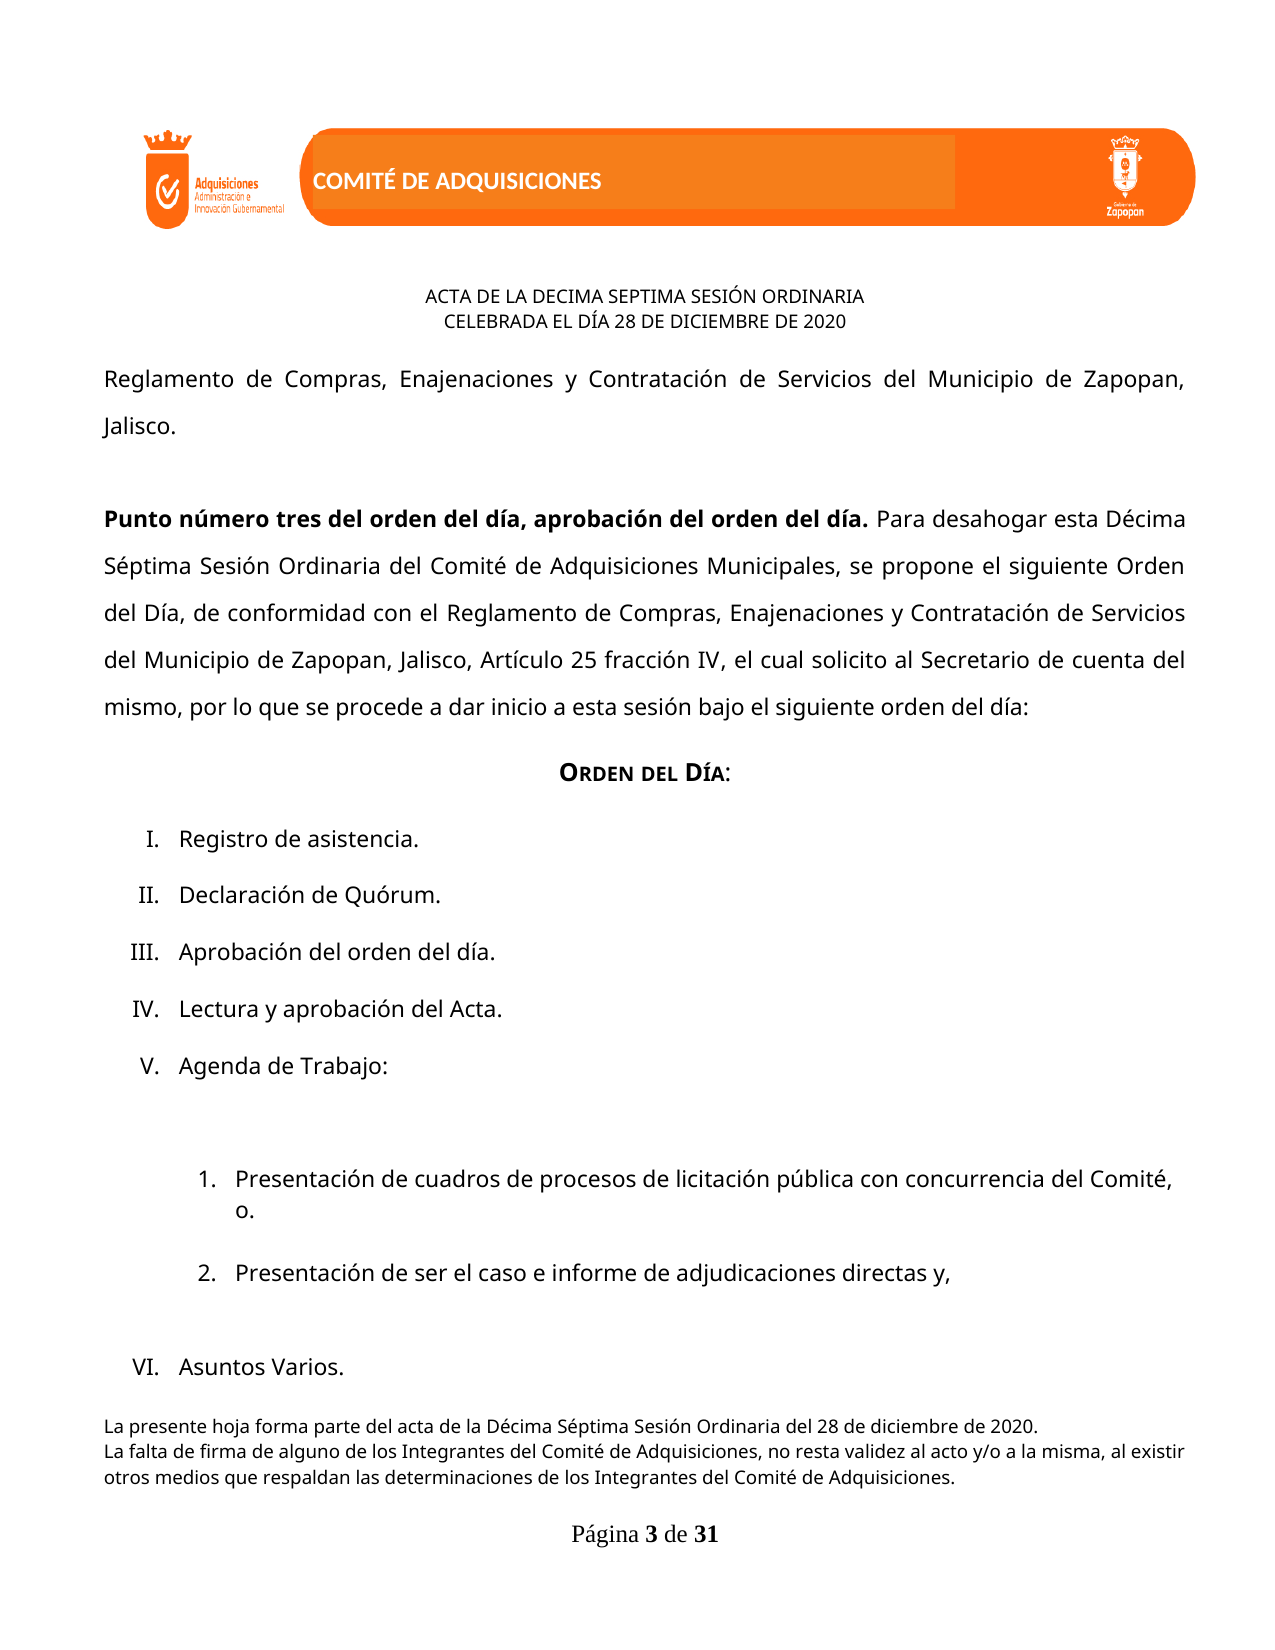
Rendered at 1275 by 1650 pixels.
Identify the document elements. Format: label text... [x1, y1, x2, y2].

list Presentación de ser el caso e informe de adjudicaciones directas y, [197, 1257, 1186, 1288]
list Declaración de Quórum. [160, 879, 1186, 911]
list Presentación de cuadros de procesos de licitación pública con concurrencia del Comité, o. [197, 1163, 1186, 1226]
text Punto número tres del orden del día, aprobación del orden del día. Para desahogar esta Décima Séptima Sesión Ordinaria del Comité de Adquisiciones Municipales, se propone el siguiente Orden del Día, de conformidad con el Reglamento de Compras, Enajenaciones y Contratación de Servicios del Municipio de Zapopan, Jalisco, Artículo 25 fracción IV, el cual solicito al Secretario de cuenta del mismo, por lo que se procede a dar inicio a esta sesión bajo el siguiente orden del día: [103, 503, 1186, 722]
text Orden del Día: [103, 754, 1186, 788]
list Asuntos Varios. [160, 1351, 1186, 1382]
list Lectura y aprobación del Acta. [160, 993, 1186, 1024]
list Agenda de Trabajo: [160, 1050, 1186, 1081]
picture [103, 73, 1224, 284]
list Aprobación del orden del día. [160, 936, 1186, 967]
list Registro de asistencia. [160, 823, 1186, 854]
